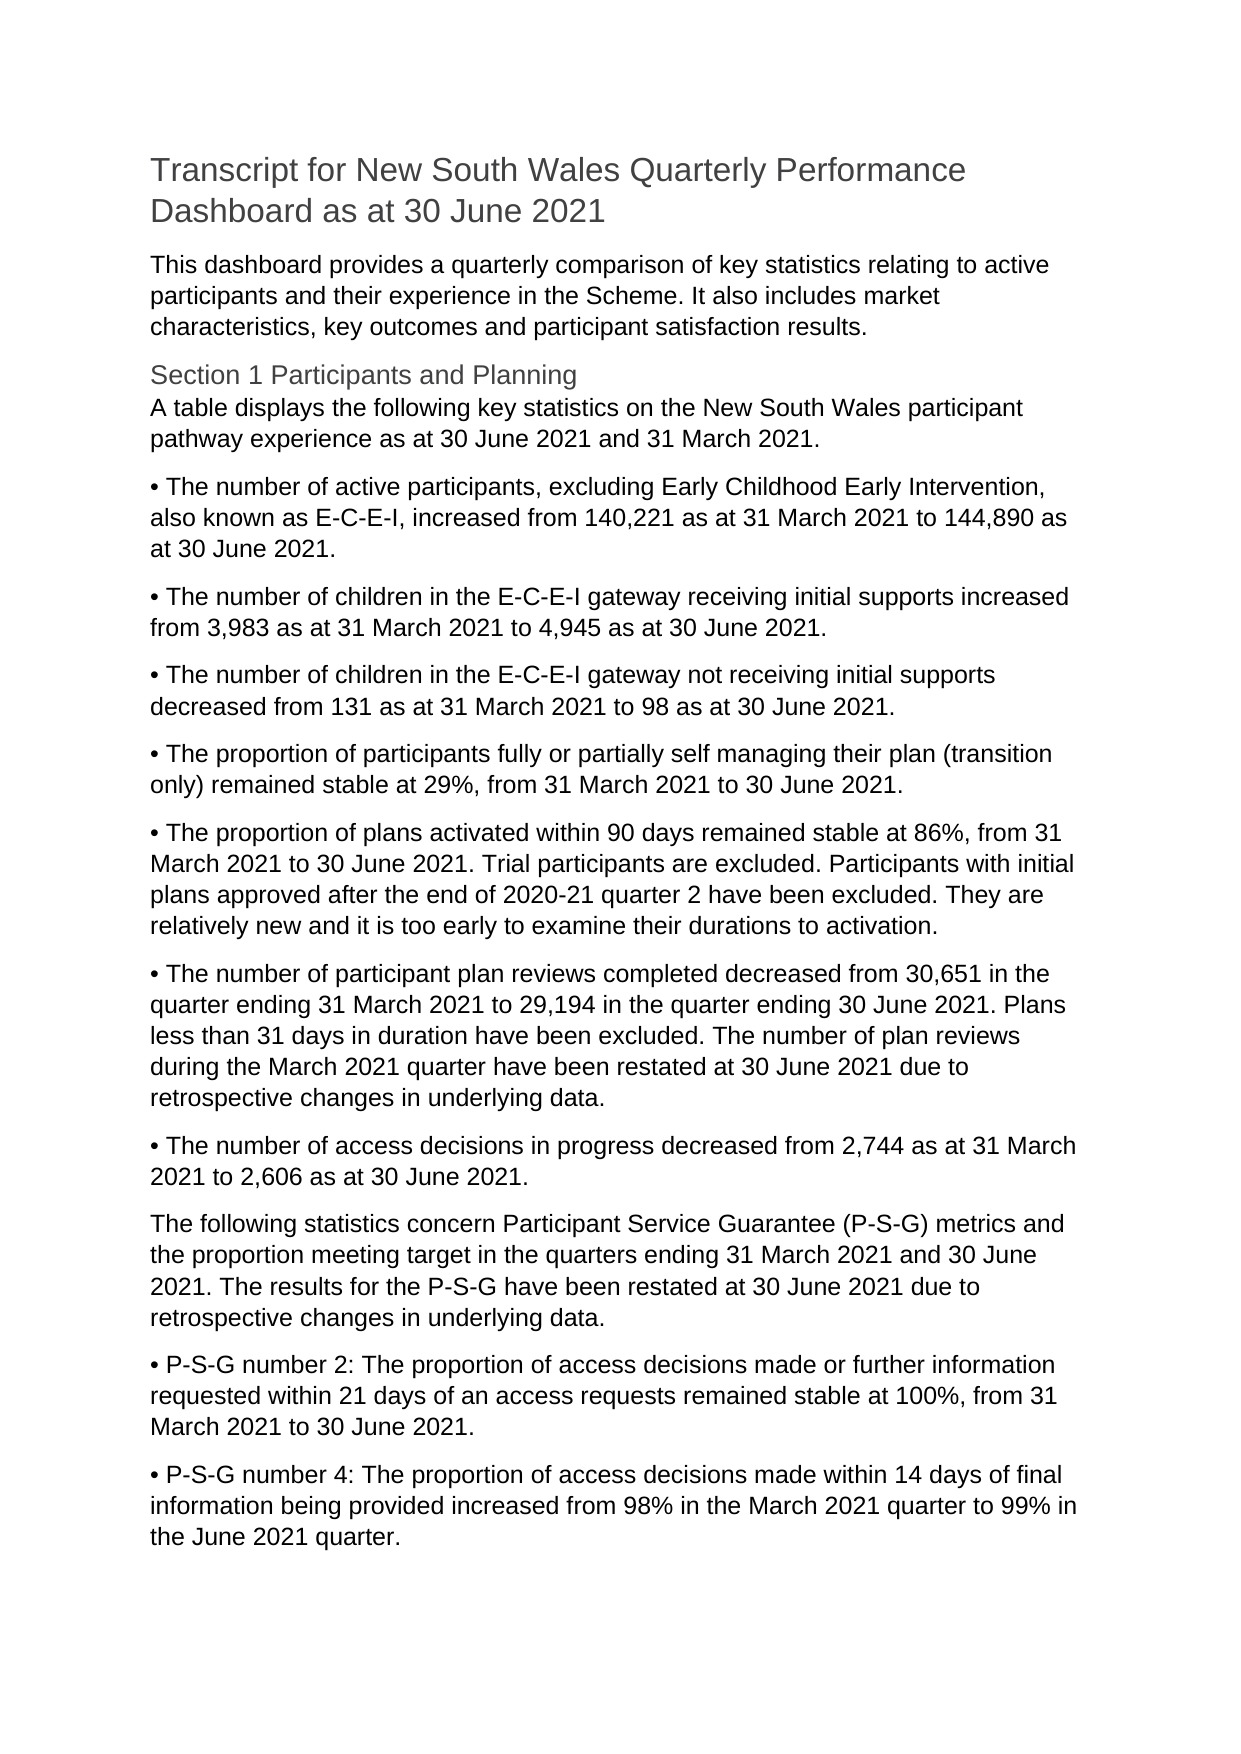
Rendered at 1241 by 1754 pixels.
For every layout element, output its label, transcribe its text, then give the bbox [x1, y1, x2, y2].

text • P-S-G number 2: The proportion of access decisions made or further information requested within 21 days of an access requests remained stable at 100%, from 31 March 2021 to 30 June 2021. [150, 1350, 1090, 1441]
text • The proportion of participants fully or partially self managing their plan (transition only) remained stable at 29%, from 31 March 2021 to 30 June 2021. [150, 739, 1090, 799]
text • The proportion of plans activated within 90 days remained stable at 86%, from 31 March 2021 to 30 June 2021. Trial participants are excluded. Participants with initial plans approved after the end of 2020-21 quarter 2 have been excluded. They are relatively new and it is too early to examine their durations to activation. [150, 818, 1090, 940]
text A table displays the following key statistics on the New South Wales participant pathway experience as at 30 June 2021 and 31 March 2021. [150, 393, 1090, 453]
text • The number of active participants, excluding Early Childhood Early Intervention, also known as E-C-E-I, increased from 140,221 as at 31 March 2021 to 144,890 as at 30 June 2021. [150, 472, 1090, 563]
text • P-S-G number 4: The proportion of access decisions made within 14 days of final information being provided increased from 98% in the March 2021 quarter to 99% in the June 2021 quarter. [150, 1460, 1090, 1551]
text The following statistics concern Participant Service Guarantee (P-S-G) metrics and the proportion meeting target in the quarters ending 31 March 2021 and 30 June 2021. The results for the P-S-G have been restated at 30 June 2021 due to retrospective changes in underlying data. [150, 1209, 1090, 1331]
text This dashboard provides a quarterly comparison of key statistics relating to active participants and their experience in the Scheme. It also includes market characteristics, key outcomes and participant satisfaction results. [150, 249, 1090, 340]
text • The number of access decisions in progress decreased from 2,744 as at 31 March 2021 to 2,606 as at 30 June 2021. [150, 1131, 1090, 1190]
text • The number of children in the E-C-E-I gateway not receiving initial supports decreased from 131 as at 31 March 2021 to 98 as at 30 June 2021. [150, 660, 1090, 720]
text • The number of participant plan reviews completed decreased from 30,651 in the quarter ending 31 March 2021 to 29,194 in the quarter ending 30 June 2021. Plans less than 31 days in duration have been excluded. The number of plan reviews during the March 2021 quarter have been restated at 30 June 2021 due to retrospective changes in underlying data. [150, 959, 1090, 1112]
text Transcript for New South Wales Quarterly Performance Dashboard as at 30 June 2021 [150, 150, 1090, 230]
subtitle Section 1 Participants and Planning [150, 359, 1090, 391]
text • The number of children in the E-C-E-I gateway receiving initial supports increased from 3,983 as at 31 March 2021 to 4,945 as at 30 June 2021. [150, 582, 1090, 641]
